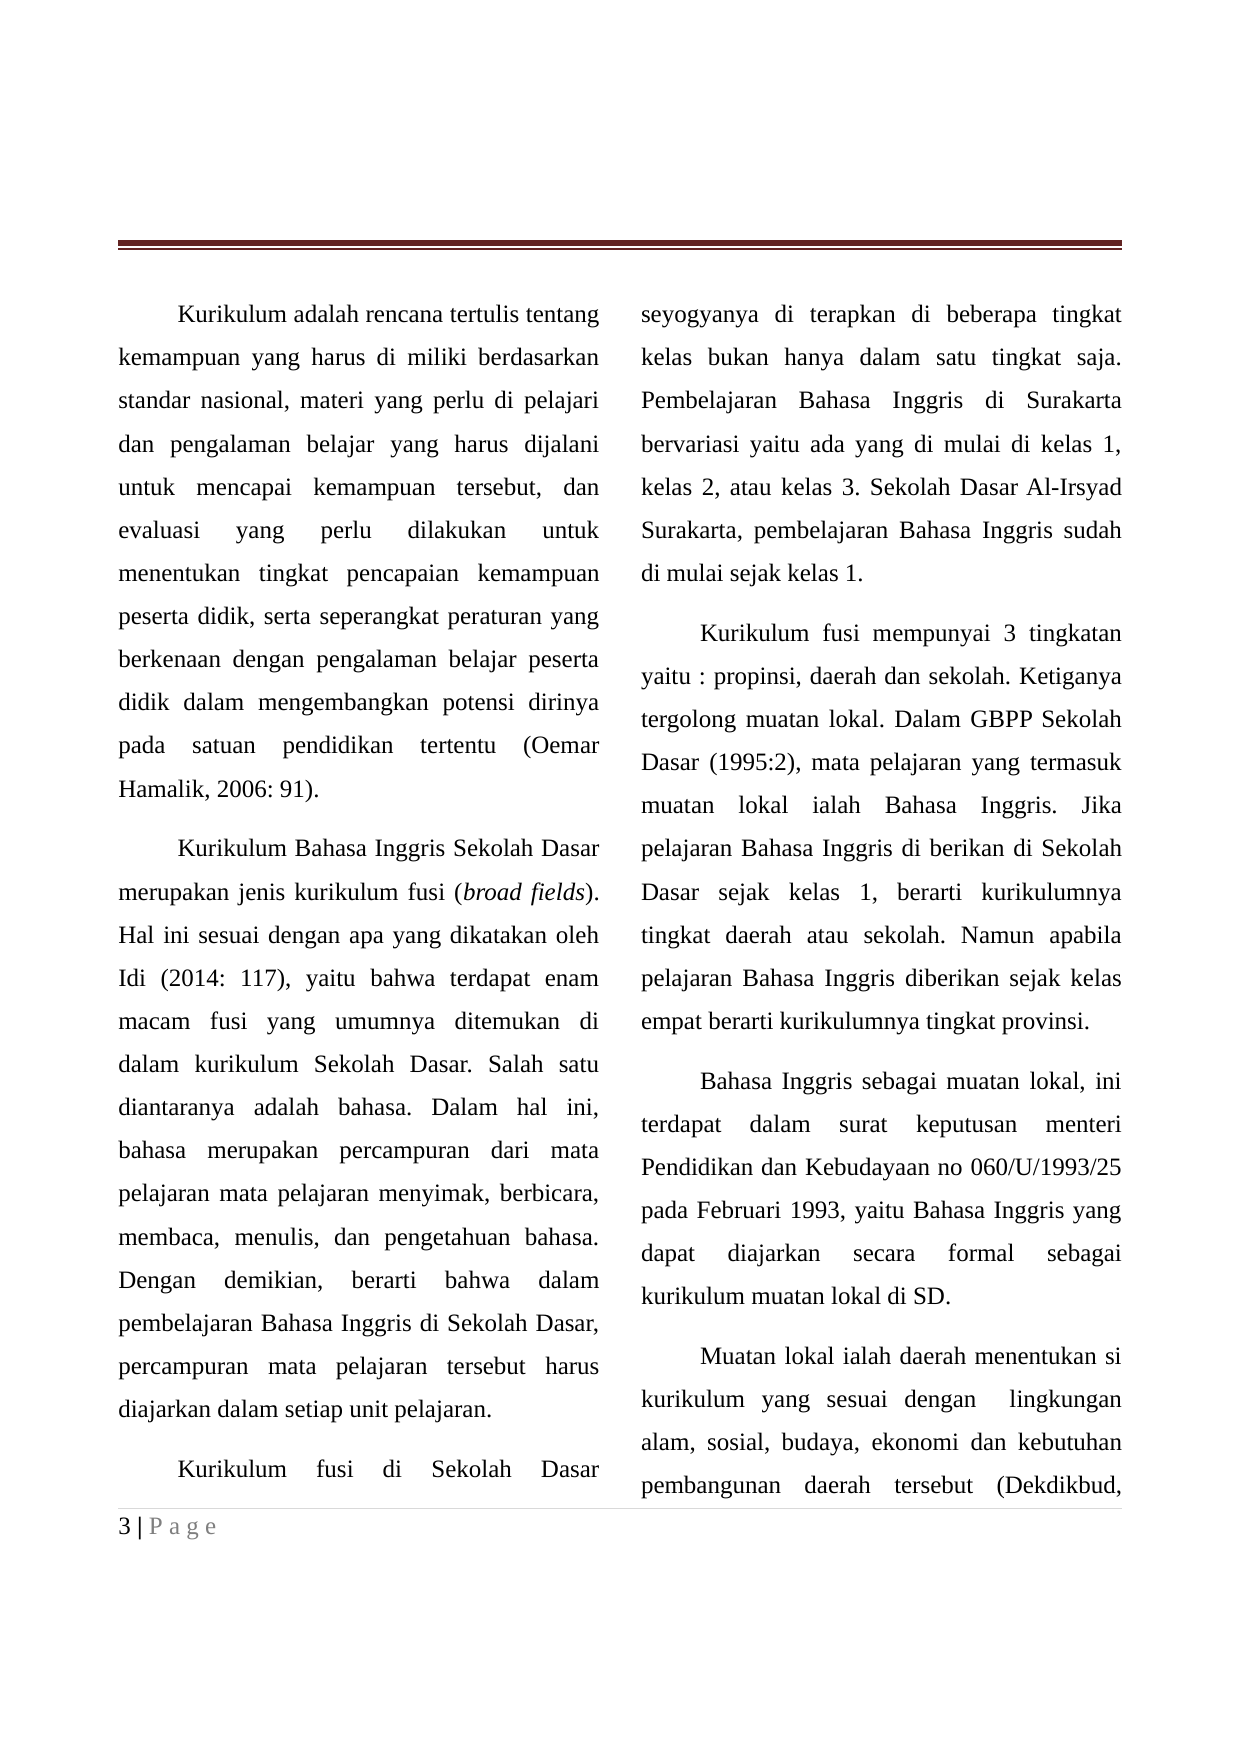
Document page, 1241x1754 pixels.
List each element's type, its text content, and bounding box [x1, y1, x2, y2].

text Bahasa Inggris sebagai muatan lokal, ini terdapat dalam surat keputusan menteri Pendidikan dan Kebudayaan no 060/U/1993/25 pada Februari 1993, yaitu Bahasa Inggris yang dapat diajarkan secara formal sebagai kurikulum muatan lokal di SD. [641, 1066, 1122, 1310]
text Kurikulum fusi di Sekolah Dasar seyogyanya di terapkan di beberapa tingkat kelas bukan hanya dalam satu tingkat saja. Pembelajaran Bahasa Inggris di Surakarta bervariasi yaitu ada yang di mulai di kelas 1, kelas 2, atau kelas 3. Sekolah Dasar Al-Irsyad Surakarta, pembelajaran Bahasa Inggris sudah di mulai sejak kelas 1. [641, 299, 1122, 587]
text Kurikulum fusi mempunyai 3 tingkatan yaitu : propinsi, daerah dan sekolah. Ketiganya tergolong muatan lokal. Dalam GBPP Sekolah Dasar (1995:2), mata pelajaran yang termasuk muatan lokal ialah Bahasa Inggris. Jika pelajaran Bahasa Inggris di berikan di Sekolah Dasar sejak kelas 1, berarti kurikulumnya tingkat daerah atau sekolah. Namun apabila pelajaran Bahasa Inggris diberikan sejak kelas empat berarti kurikulumnya tingkat provinsi. [641, 618, 1122, 1035]
text Kurikulum adalah rencana tertulis tentang kemampuan yang harus di miliki berdasarkan standar nasional, materi yang perlu di pelajari dan pengalaman belajar yang harus dijalani untuk mencapai kemampuan tersebut, dan evaluasi yang perlu dilakukan untuk menentukan tingkat pencapaian kemampuan peserta didik, serta seperangkat peraturan yang berkenaan dengan pengalaman belajar peserta didik dalam mengembangkan potensi dirinya pada satuan pendidikan tertentu (Oemar Hamalik, 2006: 91). [118, 299, 599, 802]
text Kurikulum Bahasa Inggris Sekolah Dasar merupakan jenis kurikulum fusi (broad fields). Hal ini sesuai dengan apa yang dikatakan oleh Idi (2014: 117), yaitu bahwa terdapat enam macam fusi yang umumnya ditemukan di dalam kurikulum Sekolah Dasar. Salah satu diantaranya adalah bahasa. Dalam hal ini, bahasa merupakan percampuran dari mata pelajaran mata pelajaran menyimak, berbicara, membaca, menulis, dan pengetahuan bahasa. Dengan demikian, berarti bahwa dalam pembelajaran Bahasa Inggris di Sekolah Dasar, percampuran mata pelajaran tersebut harus diajarkan dalam setiap unit pelajaran. [118, 833, 599, 1423]
